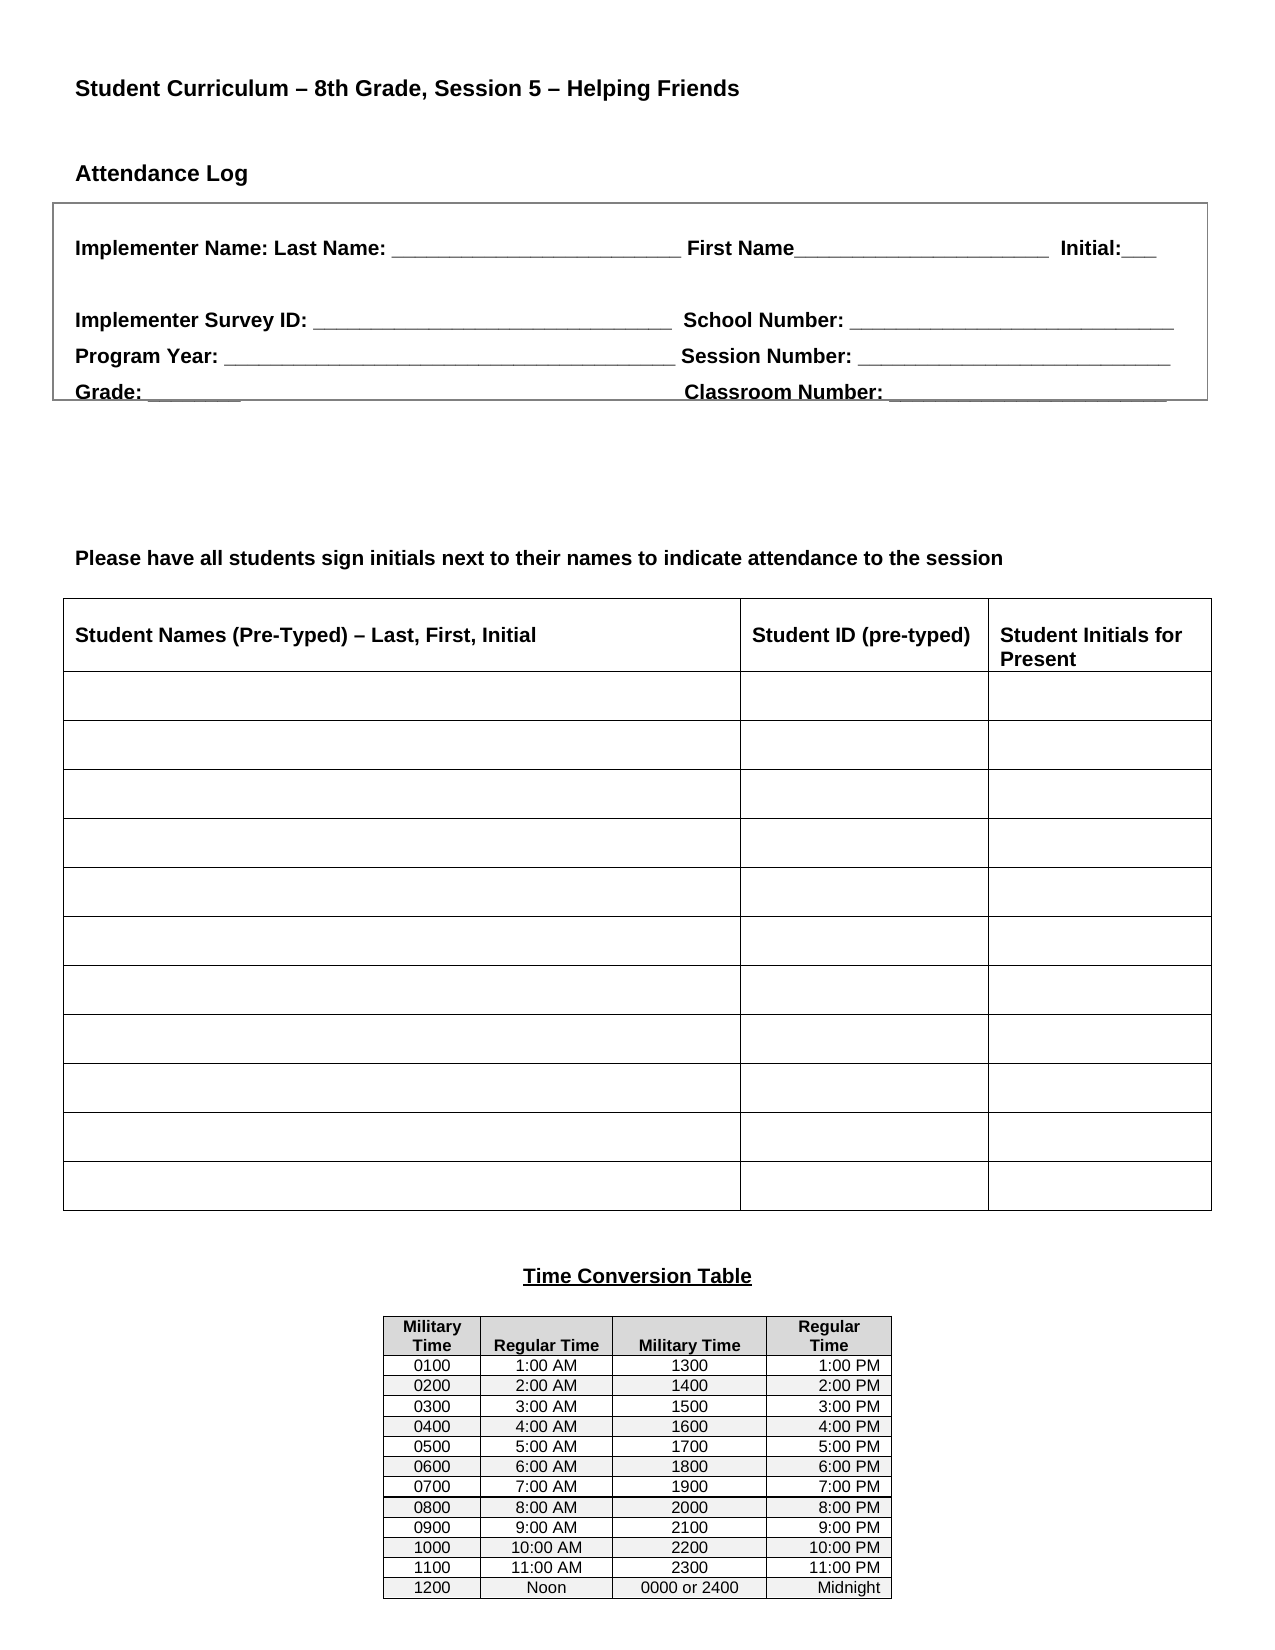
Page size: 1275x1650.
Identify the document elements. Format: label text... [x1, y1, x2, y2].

table_cell 1100 [384, 1558, 480, 1577]
table_header Student Names (Pre-Typed) – Last, First, Initial [64, 599, 740, 671]
table_cell [741, 1015, 988, 1063]
table_cell 1500 [613, 1396, 766, 1416]
table_header Regular Time [767, 1317, 891, 1355]
text Please have all students sign initials next to their names to indicate attendance to the session [75, 546, 1200, 570]
table_cell 0900 [384, 1518, 480, 1537]
table_cell [64, 1113, 740, 1161]
table_cell 2100 [613, 1518, 766, 1537]
table_cell 0600 [384, 1457, 480, 1476]
text Attendance Log [75, 159, 1200, 186]
text Student Curriculum – 8th Grade, Session 5 – Helping Friends [75, 75, 1200, 101]
table_cell [741, 770, 988, 818]
table_cell [741, 868, 988, 916]
text Implementer Name: Last Name: _________________________ First Name______________________ Initial:___ Implementer Survey ID: _______________________________ School Number: ____________________________ Program Year: _______________________________________ Session Number: ___________________________ Grade: ________ Classroom Number: ________________________ [75, 236, 1200, 399]
table_cell [989, 1015, 1211, 1063]
table_cell [741, 1064, 988, 1112]
table_cell 6:00 PM [767, 1457, 891, 1476]
table_cell 2000 [613, 1498, 766, 1517]
table_cell 1700 [613, 1437, 766, 1456]
table_cell [64, 966, 740, 1014]
table_cell 0400 [384, 1417, 480, 1436]
table_cell [989, 917, 1211, 965]
table_cell [989, 966, 1211, 1014]
table_cell 0500 [384, 1437, 480, 1456]
table_cell [741, 721, 988, 769]
table_cell [64, 770, 740, 818]
table_cell 2:00 AM [481, 1376, 612, 1395]
text Time Conversion Table [75, 1263, 1200, 1287]
table_cell 1:00 AM [481, 1356, 612, 1375]
table_cell [989, 1064, 1211, 1112]
table_cell 1400 [613, 1376, 766, 1395]
table_cell [989, 672, 1211, 720]
table_cell [64, 721, 740, 769]
table_cell 2200 [613, 1538, 766, 1557]
table_header Student ID (pre-typed) [741, 599, 988, 671]
table_cell 7:00 PM [767, 1477, 891, 1496]
table_cell 8:00 PM [767, 1498, 891, 1517]
table_cell [989, 819, 1211, 867]
table_cell 9:00 PM [767, 1518, 891, 1537]
table_cell 0200 [384, 1376, 480, 1395]
table_cell 4:00 AM [481, 1417, 612, 1436]
table_cell [741, 917, 988, 965]
table_cell 9:00 AM [481, 1518, 612, 1537]
table_cell 3:00 AM [481, 1396, 612, 1416]
table_cell 2300 [613, 1558, 766, 1577]
table_cell [64, 672, 740, 720]
table_cell 1200 [384, 1578, 480, 1597]
table_cell 1600 [613, 1417, 766, 1436]
table_cell 11:00 AM [481, 1558, 612, 1577]
table_cell 1300 [613, 1356, 766, 1375]
table_cell 1900 [613, 1477, 766, 1496]
table_cell [741, 672, 988, 720]
table_cell [989, 868, 1211, 916]
table_cell 6:00 AM [481, 1457, 612, 1476]
table_cell [741, 1162, 988, 1210]
table_cell 0700 [384, 1477, 480, 1496]
table_cell [989, 1113, 1211, 1161]
table_header Military Time [613, 1317, 766, 1355]
table_cell [989, 721, 1211, 769]
table_cell 0000 or 2400 [613, 1578, 766, 1597]
table_cell Noon [481, 1578, 612, 1597]
table_cell 0800 [384, 1498, 480, 1517]
table_cell [989, 770, 1211, 818]
table_cell 1000 [384, 1538, 480, 1557]
table_cell 10:00 PM [767, 1538, 891, 1557]
table_header Regular Time [481, 1317, 612, 1355]
table_cell [64, 917, 740, 965]
table_cell [64, 819, 740, 867]
table_cell [64, 1015, 740, 1063]
table_cell 1800 [613, 1457, 766, 1476]
table_header Military Time [384, 1317, 480, 1355]
table_cell 0300 [384, 1396, 480, 1416]
table_cell [741, 819, 988, 867]
table_cell 1:00 PM [767, 1356, 891, 1375]
table_header Student Initials for Present [989, 599, 1211, 671]
table_cell [64, 1162, 740, 1210]
table_cell 2:00 PM [767, 1376, 891, 1395]
table_cell 7:00 AM [481, 1477, 612, 1496]
table_cell 5:00 AM [481, 1437, 612, 1456]
table_cell [741, 966, 988, 1014]
table_cell [64, 1064, 740, 1112]
table_cell 8:00 AM [481, 1498, 612, 1517]
table_cell [989, 1162, 1211, 1210]
table_cell 4:00 PM [767, 1417, 891, 1436]
table_cell 3:00 PM [767, 1396, 891, 1416]
table_cell 10:00 AM [481, 1538, 612, 1557]
table_cell Midnight [767, 1578, 891, 1597]
table_cell [741, 1113, 988, 1161]
table_cell 11:00 PM [767, 1558, 891, 1577]
table_cell [64, 868, 740, 916]
table_cell 0100 [384, 1356, 480, 1375]
table_cell 5:00 PM [767, 1437, 891, 1456]
